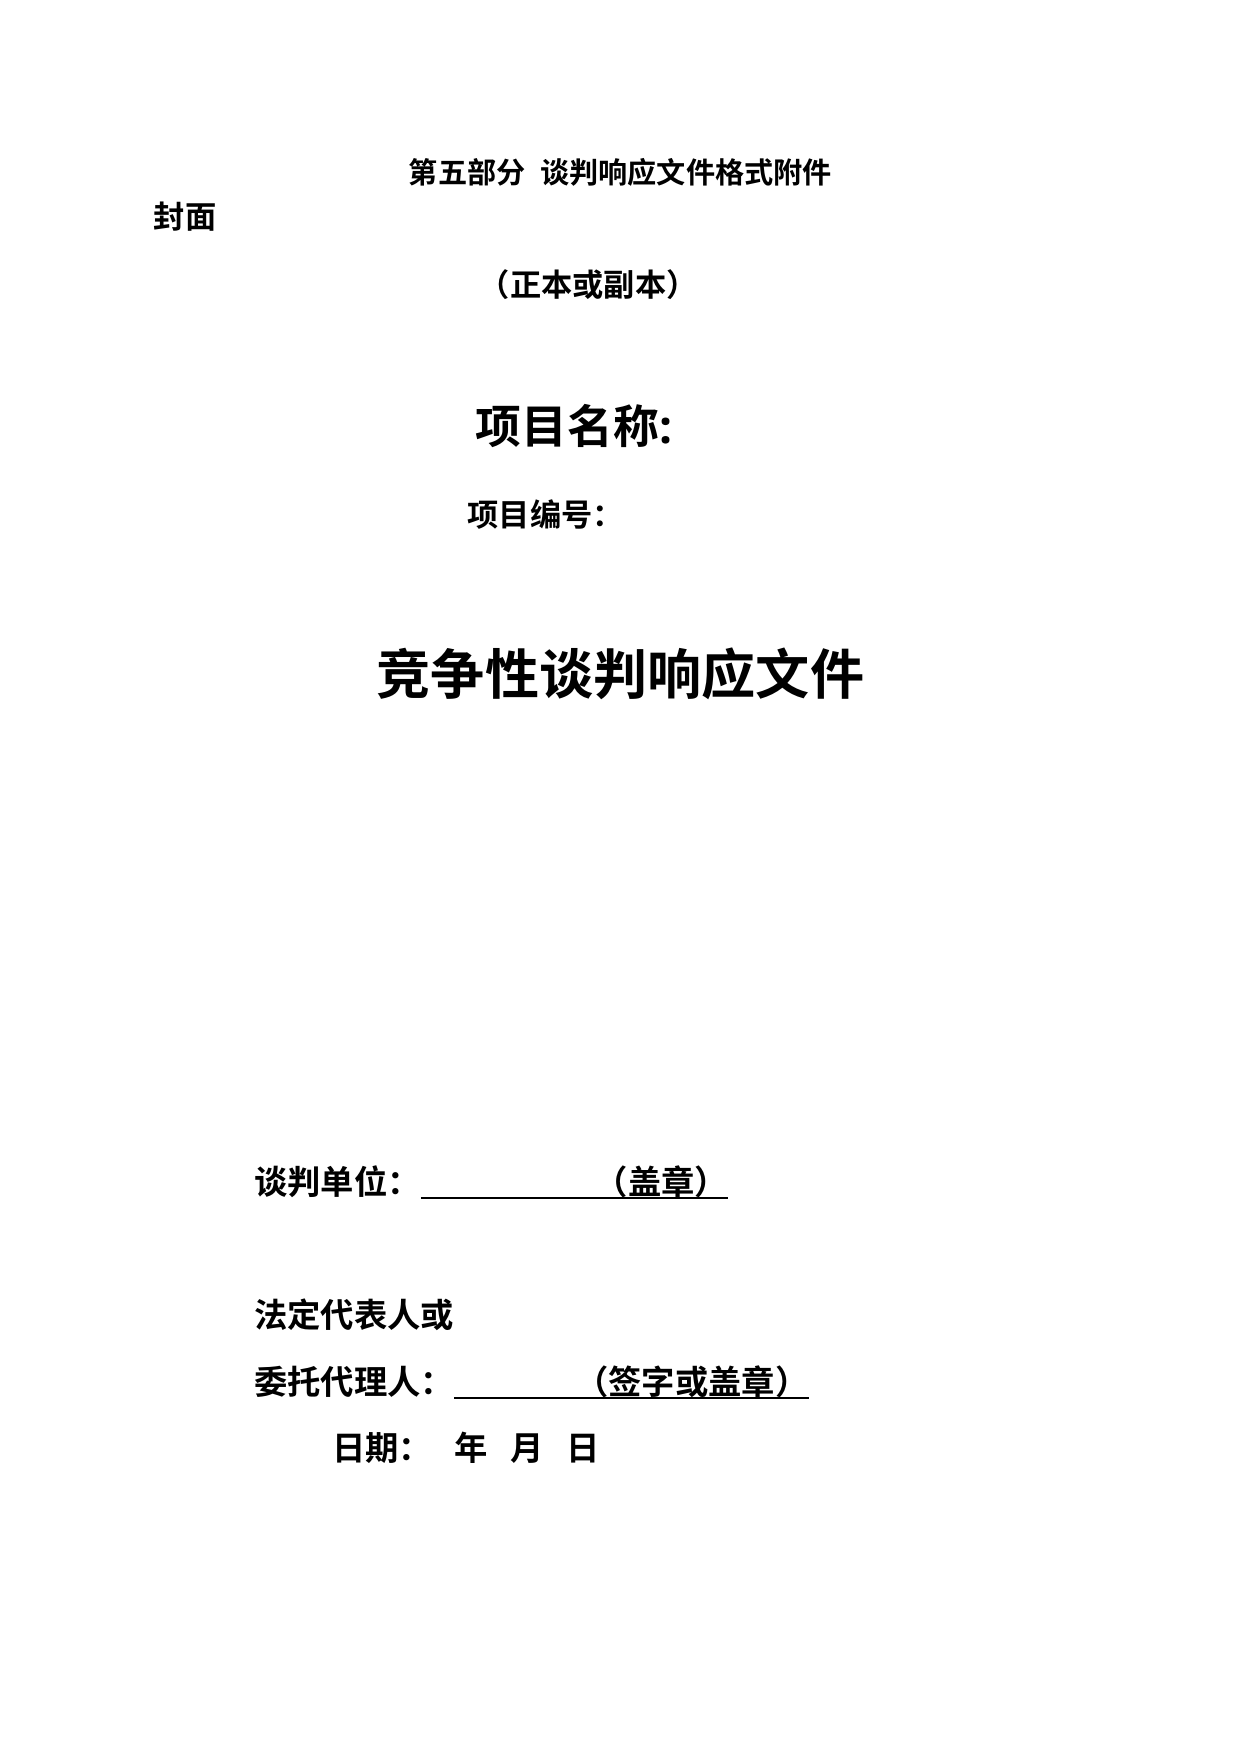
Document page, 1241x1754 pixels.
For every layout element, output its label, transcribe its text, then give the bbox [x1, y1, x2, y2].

subtitle 第五部分 谈判响应文件格式附件 [153, 150, 1087, 192]
text 项目编号： [153, 490, 1087, 535]
text 日期： 年 月 日 [153, 1407, 1087, 1474]
text 委托代理人： （签字或盖章） [153, 1341, 1087, 1407]
text （正本或副本） [153, 260, 1087, 305]
text 法定代表人或 [153, 1274, 1087, 1341]
text 竞争性谈判响应文件 [153, 632, 1087, 710]
text 封面 [153, 192, 1087, 237]
text 项目名称: [153, 390, 1087, 457]
text 谈判单位： （盖章） [153, 1141, 1087, 1207]
